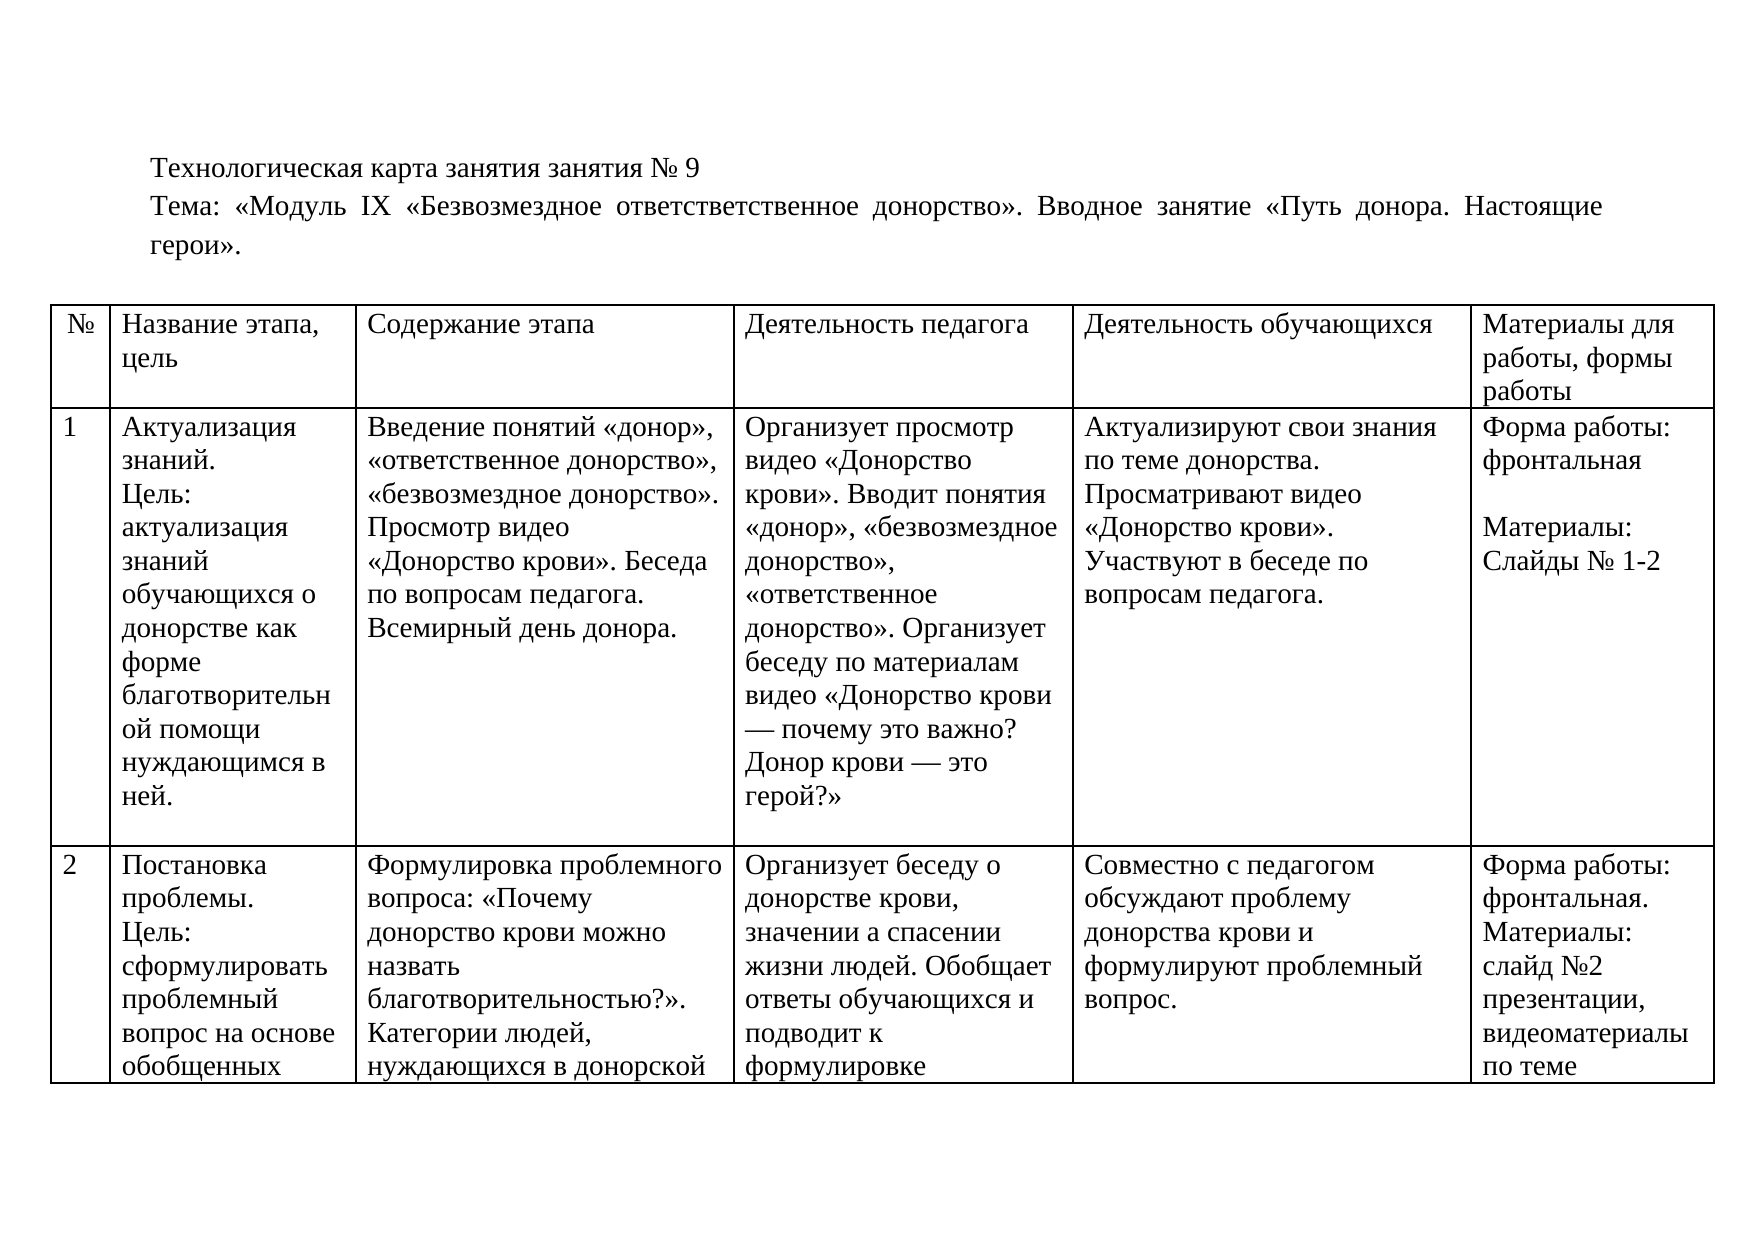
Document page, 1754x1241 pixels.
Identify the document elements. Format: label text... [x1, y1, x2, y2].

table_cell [111, 847, 355, 1082]
table_cell Актуализируют свои знания по теме донорства. Просматривают видео «Донорство крови». Участвуют в беседе по вопросам педагога. [1074, 409, 1470, 845]
table_cell Организует просмотр видео «Донорство крови». Вводит понятия «донор», «безвозмездное донорство», «ответственное донорство». Организует беседу по материалам видео «Донорство крови — почему это важно? Донор крови — это герой?» [735, 409, 1072, 845]
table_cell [357, 847, 733, 1082]
table_header Деятельность педагога [735, 306, 1072, 407]
text Технологическая карта занятия занятия № 9 [150, 150, 1604, 183]
table_header Деятельность обучающихся [1074, 306, 1470, 407]
text Тема: «Модуль IX «Безвозмездное ответстветственное донорство». Вводное занятие «Путь донора. Настоящие герои». [150, 188, 1604, 261]
table_cell Введение понятий «донор», «ответственное донорство», «безвозмездное донорство». Просмотр видео «Донорство крови». Беседа по вопросам педагога. Всемирный день донора. [357, 409, 733, 845]
table_cell Форма работы: фронтальная Материалы: Слайды № 1-2 [1472, 409, 1713, 845]
table_cell Актуализация знаний. Цель: актуализация знаний обучающихся о донорстве как форме благотворительной помощи нуждающимся в ней. [111, 409, 355, 845]
table_header Содержание этапа [357, 306, 733, 407]
table_header № [52, 306, 109, 407]
table_cell 2 [52, 847, 109, 1082]
table_header Материалы для работы, формы работы [1472, 306, 1713, 407]
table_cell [735, 847, 1072, 1082]
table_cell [1074, 847, 1470, 1082]
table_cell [1472, 847, 1713, 1082]
table_cell 1 [52, 409, 109, 845]
table_header Название этапа, цель [111, 306, 355, 407]
